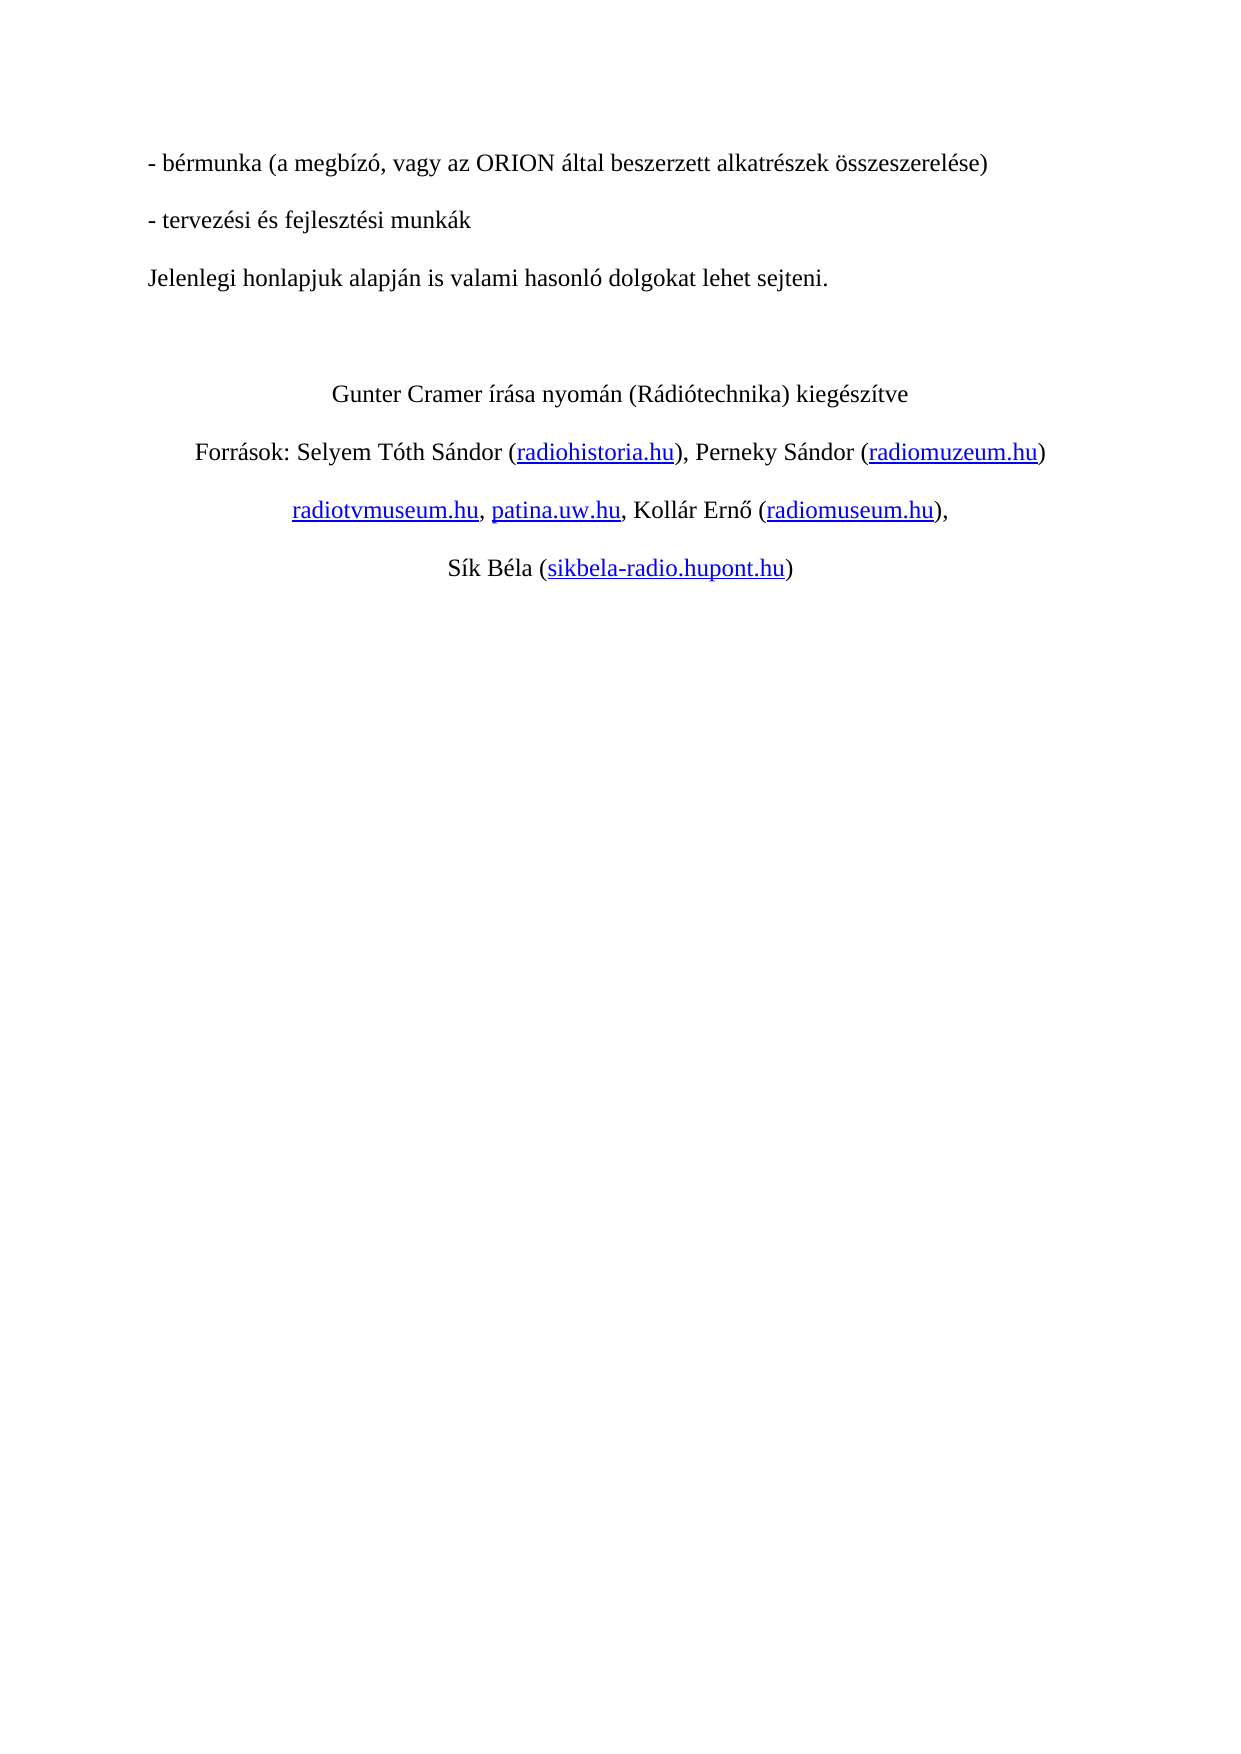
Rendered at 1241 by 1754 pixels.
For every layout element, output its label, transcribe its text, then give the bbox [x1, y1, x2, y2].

text Gunter Cramer írása nyomán (Rádiótechnika) kiegészítve [148, 379, 1093, 408]
text Jelenlegi honlapjuk alapján is valami hasonló dolgokat lehet sejteni. [148, 263, 1093, 292]
text Források: Selyem Tóth Sándor (radiohistoria.hu), Perneky Sándor (radiomuzeum.hu) [148, 437, 1093, 466]
text radiotvmuseum.hu, patina.uw.hu, Kollár Ernő (radiomuseum.hu), [148, 495, 1093, 524]
text - bérmunka (a megbízó, vagy az ORION által beszerzett alkatrészek összeszerelése) [148, 148, 1093, 176]
text Sík Béla (sikbela-radio.hupont.hu) [148, 553, 1093, 582]
text - tervezési és fejlesztési munkák [148, 206, 1093, 234]
